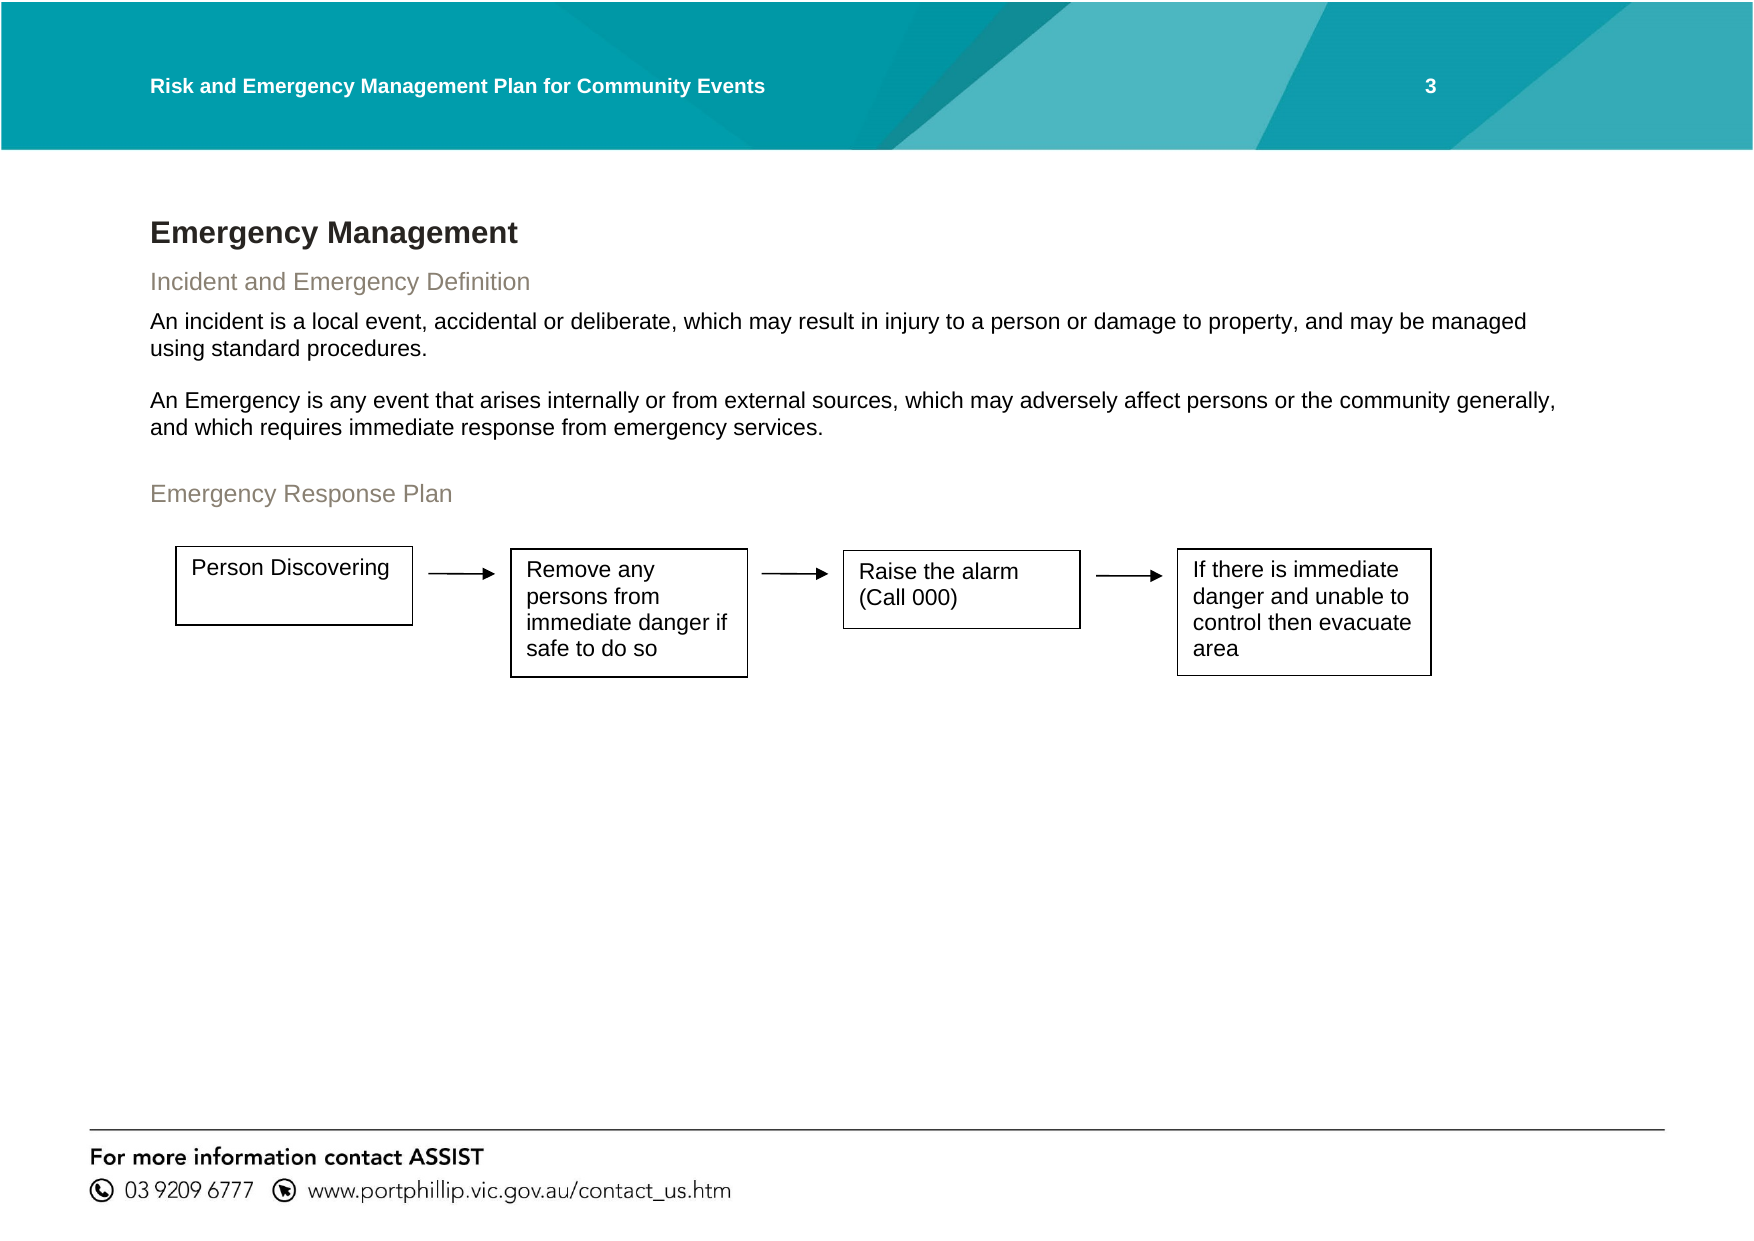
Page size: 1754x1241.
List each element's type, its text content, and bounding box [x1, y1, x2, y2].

subtitle Emergency Response Plan [150, 479, 1577, 508]
subtitle Emergency Management [150, 214, 1577, 250]
subtitle Incident and Emergency Definition [150, 267, 1577, 296]
picture [1, 2, 1753, 1241]
text An incident is a local event, accidental or deliberate, which may result in injury to a person or damage to property, and may be managed using standard procedures. [150, 308, 1577, 361]
text An Emergency is any event that arises internally or from external sources, which may adversely affect persons or the community generally, and which requires immediate response from emergency services. [150, 387, 1577, 440]
